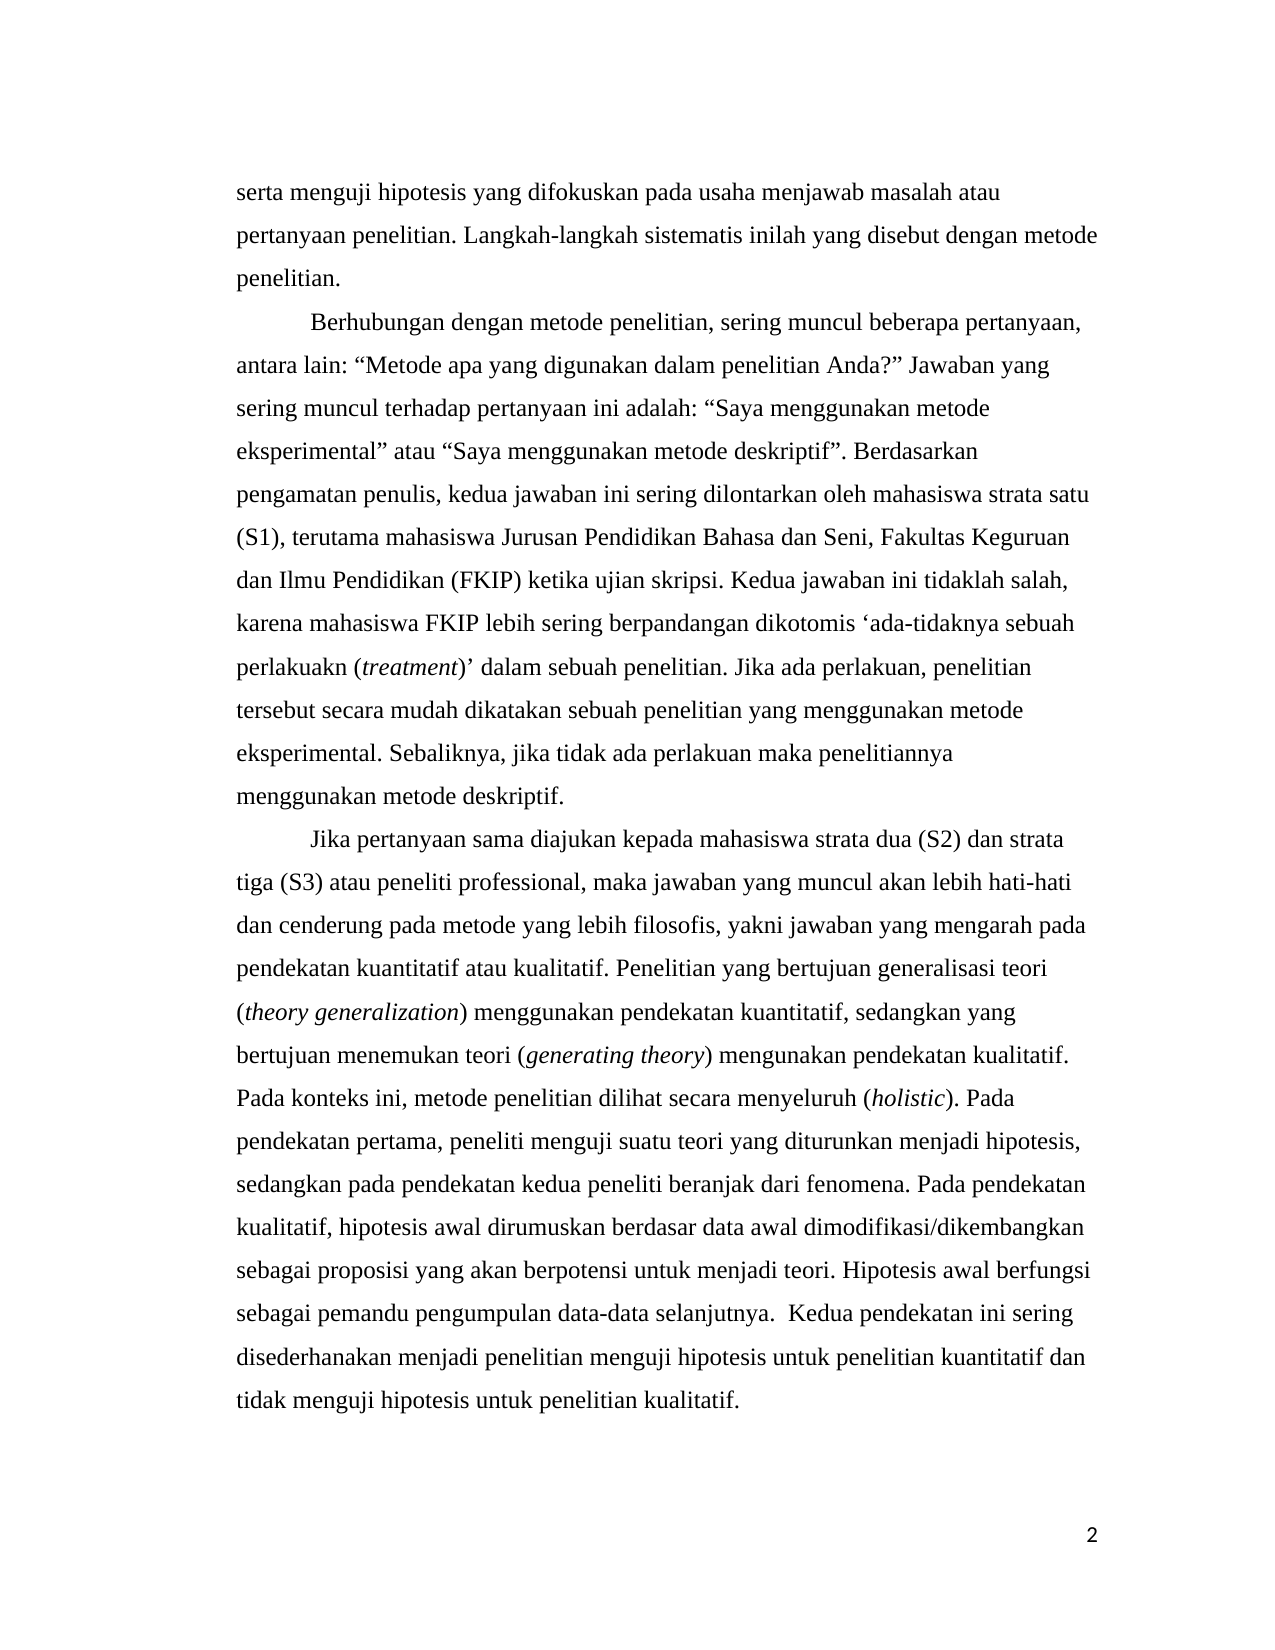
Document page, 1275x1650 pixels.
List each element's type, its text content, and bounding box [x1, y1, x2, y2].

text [236, 177, 1098, 292]
text Jika pertanyaan sama diajukan kepada mahasiswa strata dua (S2) dan strata tiga (S3) atau peneliti professional, maka jawaban yang muncul akan lebih hati-hati dan cenderung pada metode yang lebih filosofis, yakni jawaban yang mengarah pada pendekatan kuantitatif atau kualitatif. Penelitian yang bertujuan generalisasi teori (theory generalization) menggunakan pendekatan kuantitatif, sedangkan yang bertujuan menemukan teori (generating theory) mengunakan pendekatan kualitatif. Pada konteks ini, metode penelitian dilihat secara menyeluruh (holistic). Pada pendekatan pertama, peneliti menguji suatu teori yang diturunkan menjadi hipotesis, sedangkan pada pendekatan kedua peneliti beranjak dari fenomena. Pada pendekatan kualitatif, hipotesis awal dirumuskan berdasar data awal dimodifikasi/dikembangkan sebagai proposisi yang akan berpotensi untuk menjadi teori. Hipotesis awal berfungsi sebagai pemandu pengumpulan data-data selanjutnya. Kedua pendekatan ini sering disederhanakan menjadi penelitian menguji hipotesis untuk penelitian kuantitatif dan tidak menguji hipotesis untuk penelitian kualitatif. [236, 824, 1098, 1413]
text Berhubungan dengan metode penelitian, sering muncul beberapa pertanyaan, antara lain: “Metode apa yang digunakan dalam penelitian Anda?” Jawaban yang sering muncul terhadap pertanyaan ini adalah: “Saya menggunakan metode eksperimental” atau “Saya menggunakan metode deskriptif”. Berdasarkan pengamatan penulis, kedua jawaban ini sering dilontarkan oleh mahasiswa strata satu (S1), terutama mahasiswa Jurusan Pendidikan Bahasa dan Seni, Fakultas Keguruan dan Ilmu Pendidikan (FKIP) ketika ujian skripsi. Kedua jawaban ini tidaklah salah, karena mahasiswa FKIP lebih sering berpandangan dikotomis ‘ada-tidaknya sebuah perlakuakn (treatment)’ dalam sebuah penelitian. Jika ada perlakuan, penelitian tersebut secara mudah dikatakan sebuah penelitian yang menggunakan metode eksperimental. Sebaliknya, jika tidak ada perlakuan maka penelitiannya menggunakan metode deskriptif. [236, 307, 1098, 810]
